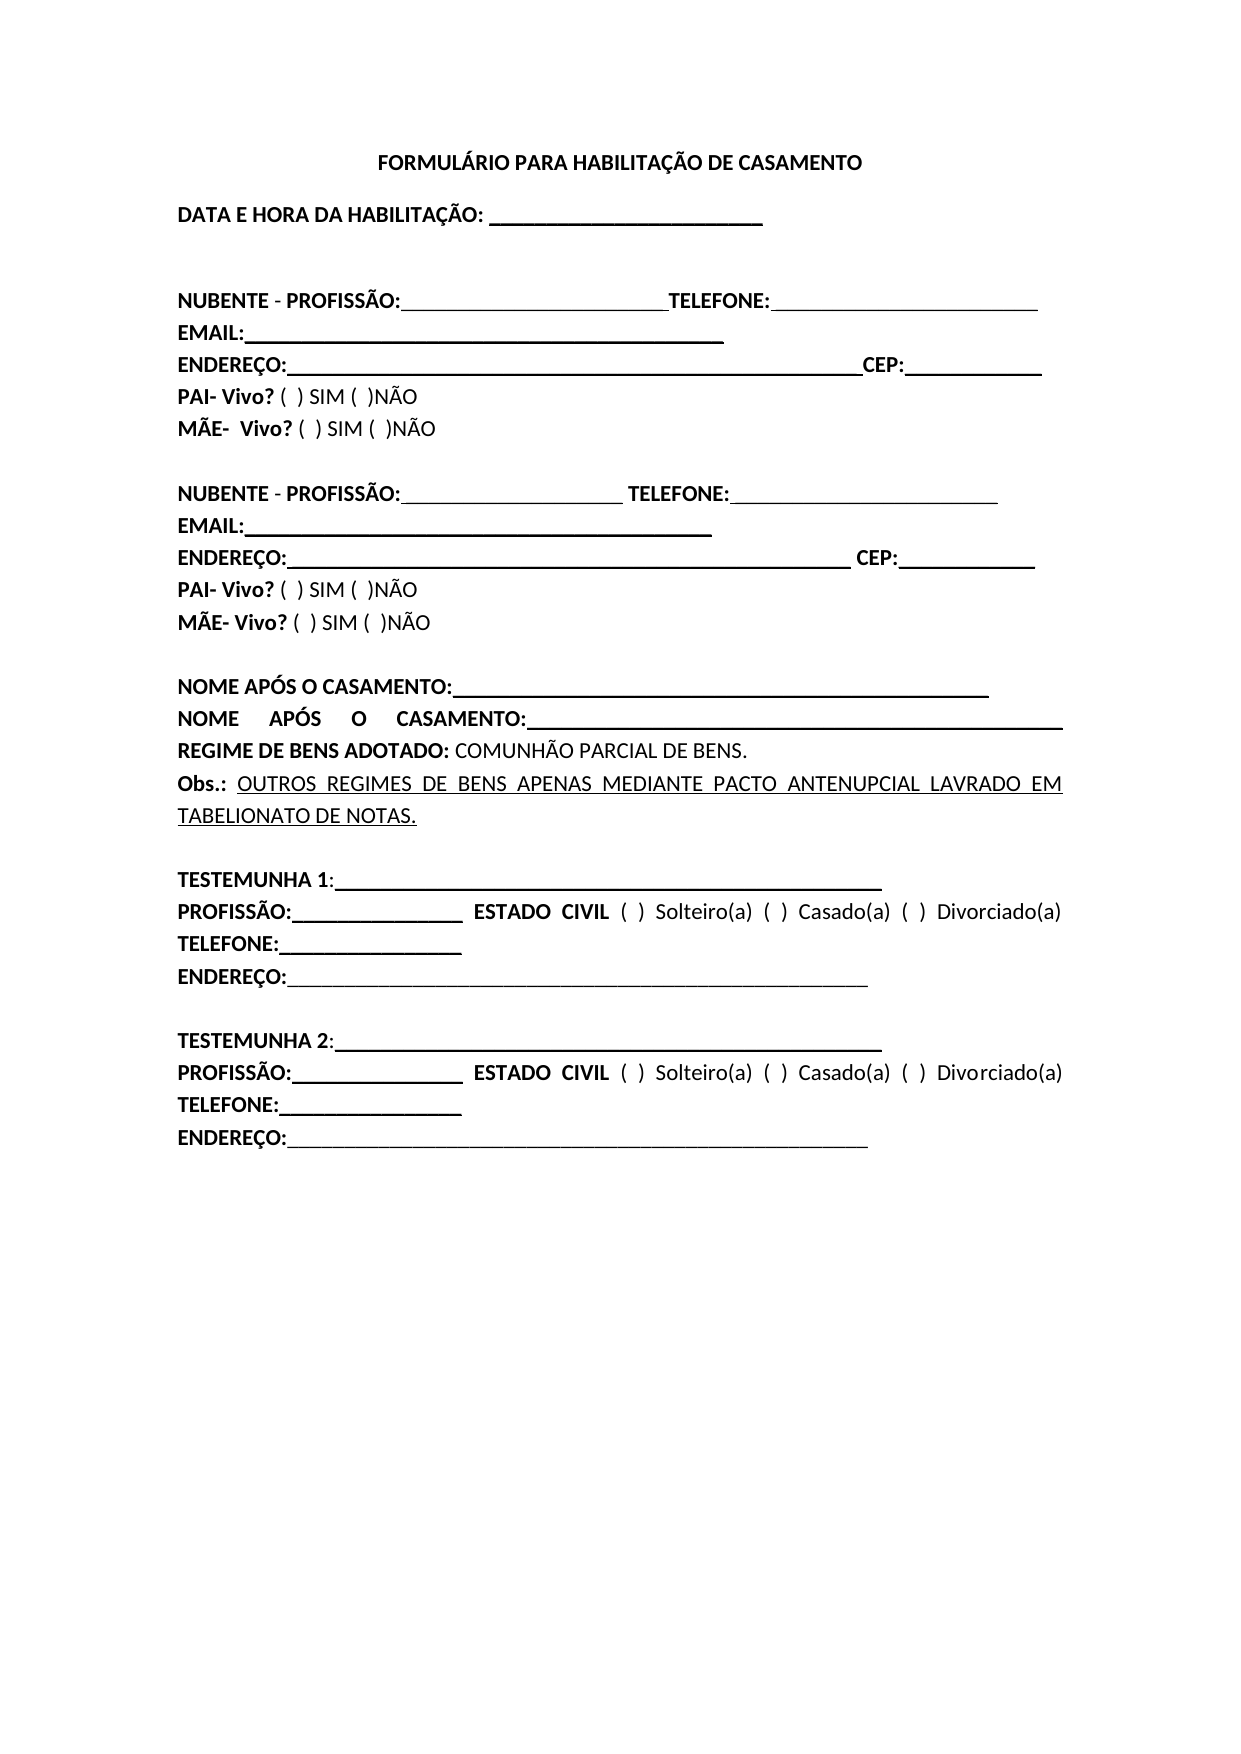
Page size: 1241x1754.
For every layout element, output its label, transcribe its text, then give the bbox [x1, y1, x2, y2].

text NOME APÓS O CASAMENTO:_______________________________________________ REGIME DE BENS ADOTADO: COMUNHÃO PARCIAL DE BENS. [177, 704, 1063, 764]
text TESTEMUNHA 1:________________________________________________ [177, 865, 1063, 893]
text EMAIL:__________________________________________ [177, 318, 1063, 346]
text PAI- Vivo? ( ) SIM ( )NÃO [177, 382, 1063, 410]
text PAI- Vivo? ( ) SIM ( )NÃO [177, 576, 1063, 603]
text ENDEREÇO: _________________________________________________ CEP:____________ [177, 543, 1063, 571]
text DATA E HORA DA HABILITAÇÃO: ________________________ [177, 201, 1063, 229]
text FORMULÁRIO PARA HABILITAÇÃO DE CASAMENTO [177, 148, 1063, 176]
text MÃE- Vivo? ( ) SIM ( )NÃO [177, 608, 1063, 636]
text MÃE- Vivo? ( ) SIM ( )NÃO [177, 414, 1063, 443]
text NUBENTE - PROFISSÃO:_______________________ TELEFONE: _______________________ [177, 286, 1063, 314]
text NOME APÓS O CASAMENTO:_______________________________________________ [177, 672, 1063, 700]
text ENDEREÇO:__________________________________________________ CEP:____________ [177, 350, 1063, 378]
text TESTEMUNHA 2:________________________________________________ [177, 1026, 1063, 1054]
text NUBENTE - PROFISSÃO: ___________________ TELEFONE: _______________________ [177, 479, 1063, 507]
text EMAIL:_________________________________________ [177, 511, 1063, 539]
text PROFISSÃO:_______________ ESTADO CIVIL ( ) Solteiro(a) ( ) Casado(a) ( ) Divorciado(a) TELEFONE:________________ ENDEREÇO:___________________________________________________ [177, 897, 1063, 990]
text PROFISSÃO:_______________ ESTADO CIVIL ( ) Solteiro(a) ( ) Casado(a) ( ) Divorciado(a) TELEFONE:________________ ENDEREÇO:___________________________________________________ [177, 1058, 1063, 1151]
text Obs.: OUTROS REGIMES DE BENS APENAS MEDIANTE PACTO ANTENUPCIAL LAVRADO EM TABELIONATO DE NOTAS. [177, 769, 1063, 829]
